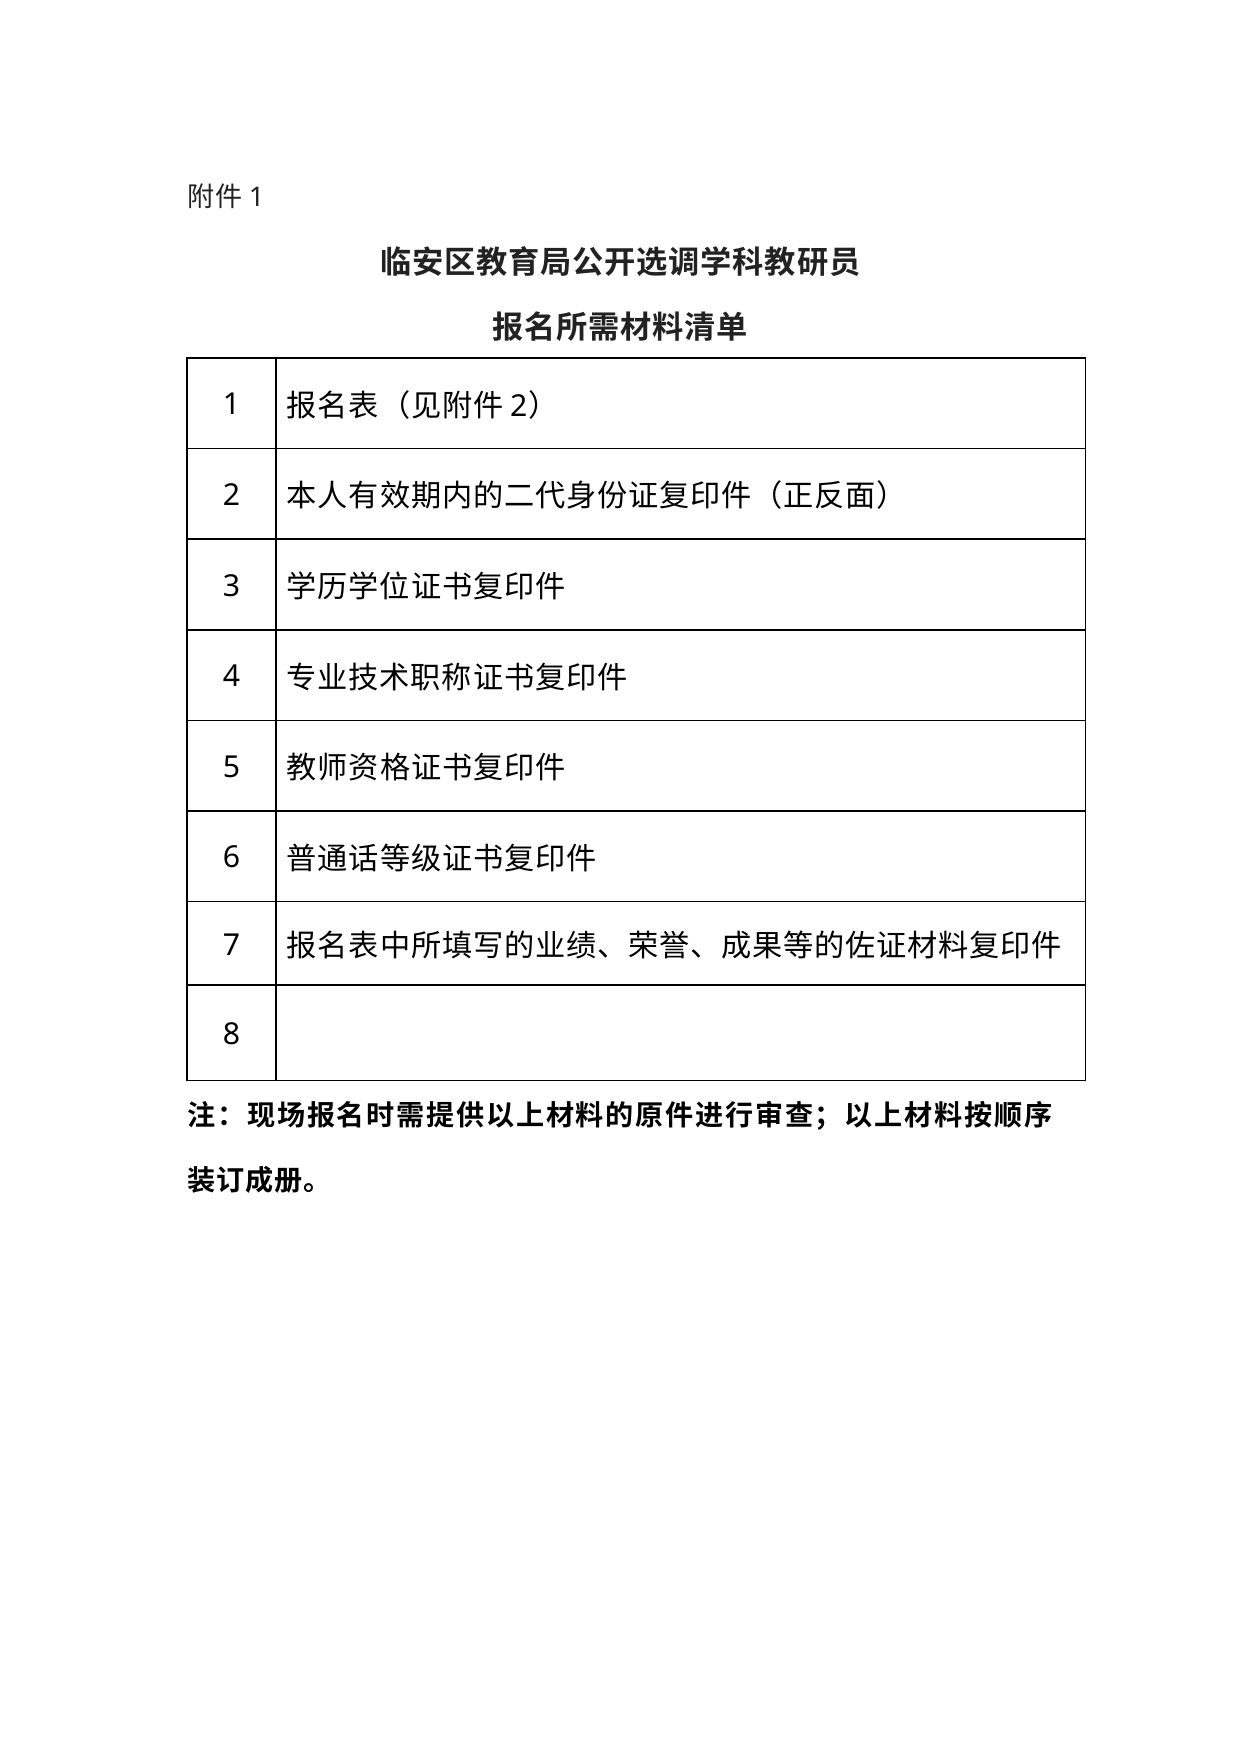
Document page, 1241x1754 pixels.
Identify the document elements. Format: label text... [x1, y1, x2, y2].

table_cell 3 [188, 540, 275, 629]
table_header 1 [188, 359, 275, 448]
text 报名所需材料清单 [187, 292, 1053, 357]
table_cell 学历学位证书复印件 [277, 540, 1085, 629]
table_cell 8 [188, 986, 275, 1079]
table_cell 专业技术职称证书复印件 [277, 631, 1085, 719]
table_cell 7 [188, 902, 275, 984]
table_cell 6 [188, 812, 275, 901]
table_cell 2 [188, 449, 275, 538]
text 附件1 [187, 162, 1053, 227]
table_cell 普通话等级证书复印件 [277, 812, 1085, 901]
table_header 报名表（见附件2） [277, 359, 1085, 448]
table_cell 教师资格证书复印件 [277, 721, 1085, 810]
text 临安区教育局公开选调学科教研员 [187, 227, 1053, 292]
table_cell 5 [188, 721, 275, 810]
table_cell [277, 986, 1085, 1079]
text 注：现场报名时需提供以上材料的原件进行审查；以上材料按顺序装订成册。 [187, 1081, 1053, 1211]
table_cell 本人有效期内的二代身份证复印件（正反面） [277, 449, 1085, 538]
table_cell 4 [188, 631, 275, 719]
table_cell 报名表中所填写的业绩、荣誉、成果等的佐证材料复印件 [277, 902, 1085, 984]
